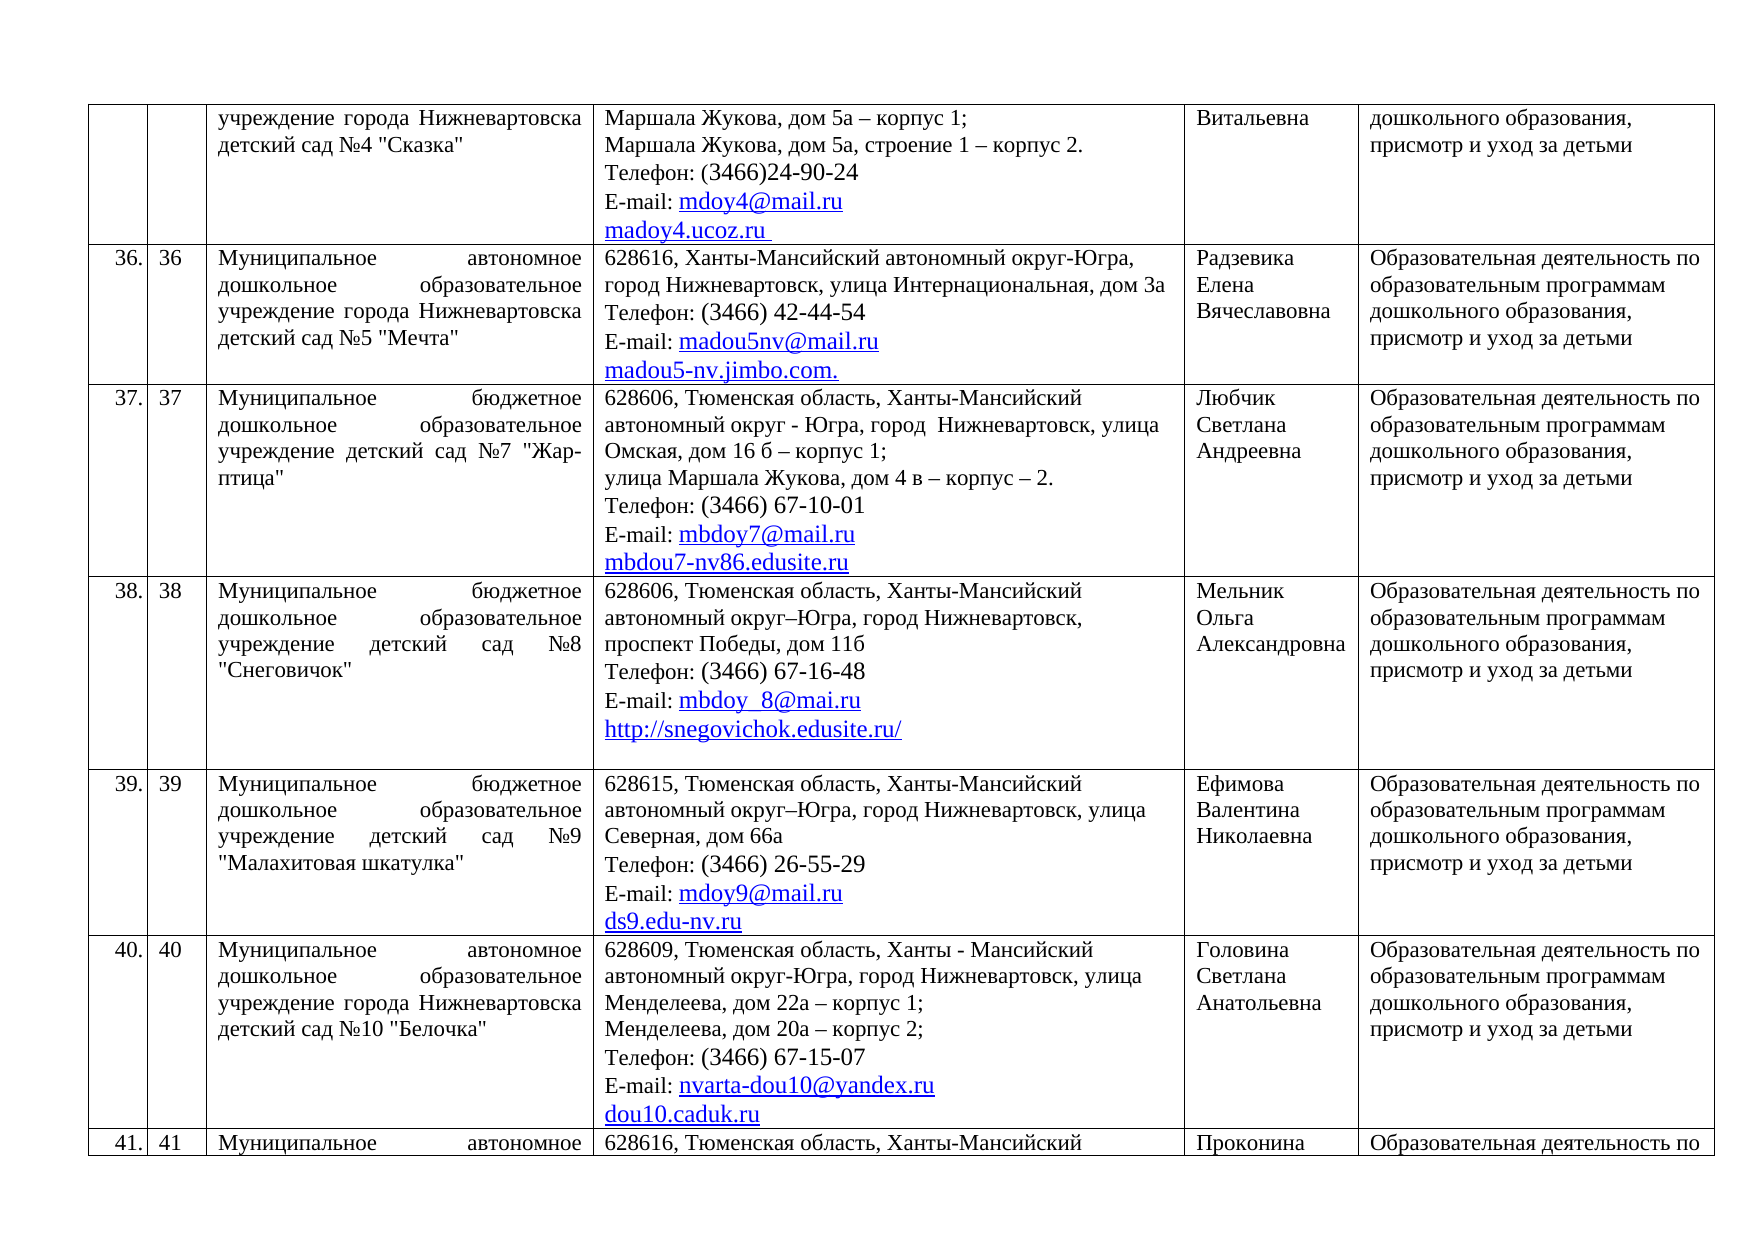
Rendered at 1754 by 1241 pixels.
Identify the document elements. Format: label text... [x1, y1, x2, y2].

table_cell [594, 105, 1184, 243]
table_cell [89, 1129, 147, 1155]
table_cell 35 [148, 105, 206, 243]
table_cell Радзевика Елена Вячеславовна [1185, 245, 1358, 383]
table_cell 41 [148, 1129, 206, 1155]
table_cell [594, 1129, 1184, 1155]
table_cell 36 [148, 245, 206, 383]
table_cell 37 [148, 385, 206, 576]
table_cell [1359, 105, 1714, 243]
table_cell Муниципальное бюджетное дошкольное образовательное учреждение детский сад №9 "Малахитовая шкатулка" [207, 770, 593, 935]
table_cell [89, 936, 147, 1128]
table_cell 39 [148, 770, 206, 935]
table_cell Образовательная деятельность по образовательным программам дошкольного образования, присмотр и уход за детьми [1359, 936, 1714, 1128]
table_cell 628615, Тюменская область, Ханты-Мансийский автономный округ–Югра, город Нижневартовск, улица Северная, дом 66а Телефон: (3466) 26-55-29 E-mail: mdoy9@mail.ru ds9.edu-nv.ru [594, 770, 1184, 935]
table_cell Образовательная деятельность по образовательным программам дошкольного образования, присмотр и уход за детьми [1359, 577, 1714, 769]
table_cell Любчик Светлана Андреевна [1185, 385, 1358, 576]
table_cell 628606, Тюменская область, Ханты-Мансийский автономный округ - Югра, город Нижневартовск, улица Омская, дом 16 б – корпус 1; улица Маршала Жукова, дом 4 в – корпус – 2. Телефон: (3466) 67-10-01 E-mail: mbdoy7@mail.ru mbdou7-nv86.edusite.ru [594, 385, 1184, 576]
table_cell 40 [148, 936, 206, 1128]
table_cell Муниципальное автономное дошкольное образовательное учреждение города Нижневартовска детский сад №5 "Мечта" [207, 245, 593, 383]
table_cell Образовательная деятельность по образовательным программам дошкольного образования, присмотр и уход за детьми [1359, 770, 1714, 935]
table_cell Муниципальное бюджетное дошкольное образовательное учреждение детский сад №7 "Жар-птица" [207, 385, 593, 576]
table_cell [89, 770, 147, 935]
table_cell Мельник Ольга Александровна [1185, 577, 1358, 769]
table_cell 38 [148, 577, 206, 769]
table_cell [89, 385, 147, 576]
table_cell Ефимова Валентина Николаевна [1185, 770, 1358, 935]
table_cell Муниципальное бюджетное дошкольное образовательное учреждение детский сад №8 "Снеговичок" [207, 577, 593, 769]
table_cell [89, 105, 147, 243]
table_cell [89, 577, 147, 769]
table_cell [1185, 105, 1358, 243]
table_cell 628609, Тюменская область, Ханты - Мансийский автономный округ-Югра, город Нижневартовск, улица Менделеева, дом 22а – корпус 1; Менделеева, дом 20а – корпус 2; Телефон: (3466) 67-15-07 E-mail: nvarta-dou10@yandex.ru dou10.caduk.ru [594, 936, 1184, 1128]
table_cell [207, 105, 593, 243]
table_cell 628616, Ханты-Мансийский автономный округ-Югра, город Нижневартовск, улица Интернациональная, дом 3а Телефон: (3466) 42-44-54 E-mail: madou5nv@mail.ru madou5-nv.jimbo.com. [594, 245, 1184, 383]
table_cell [1359, 1129, 1714, 1155]
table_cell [1185, 1129, 1358, 1155]
table_cell Муниципальное автономное дошкольное образовательное учреждение города Нижневартовска детский сад №10 "Белочка" [207, 936, 593, 1128]
table_cell 628606, Тюменская область, Ханты-Мансийский автономный округ–Югра, город Нижневартовск, проспект Победы, дом 11б Телефон: (3466) 67-16-48 E-mail: mbdoy_8@mai.ru http://snegovichok.edusite.ru/ [594, 577, 1184, 769]
table_cell Головина Светлана Анатольевна [1185, 936, 1358, 1128]
table_cell Образовательная деятельность по образовательным программам дошкольного образования, присмотр и уход за детьми [1359, 245, 1714, 383]
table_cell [207, 1129, 593, 1155]
table_cell [89, 245, 147, 383]
table_cell Образовательная деятельность по образовательным программам дошкольного образования, присмотр и уход за детьми [1359, 385, 1714, 576]
